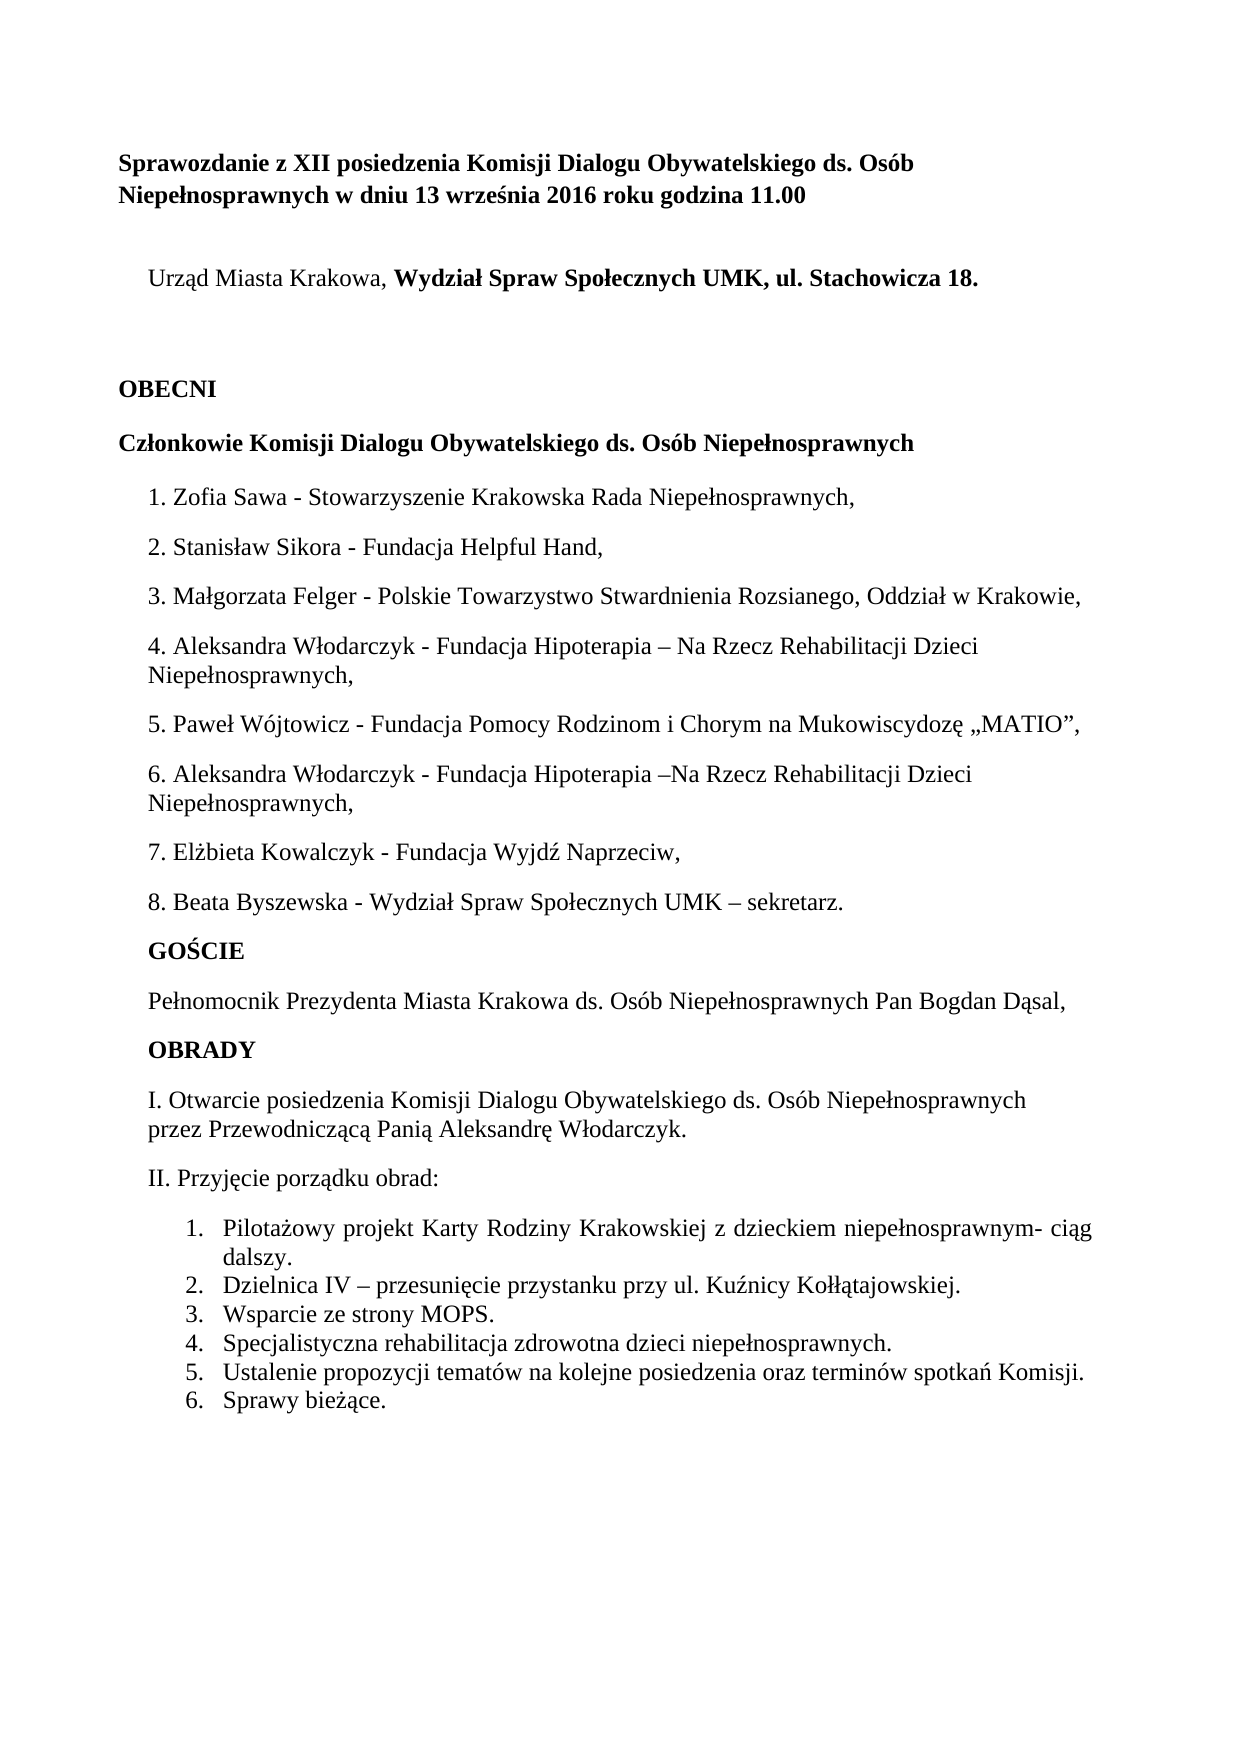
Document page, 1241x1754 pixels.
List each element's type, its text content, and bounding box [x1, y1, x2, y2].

text Sprawozdanie z XII posiedzenia Komisji Dialogu Obywatelskiego ds. Osób Niepełnosprawnych w dniu 13 września 2016 roku godzina 11.00 [118, 148, 1093, 209]
list Dzielnica IV – przesunięcie przystanku przy ul. Kuźnicy Kołłątajowskiej. [185, 1271, 1093, 1299]
text GOŚCIE [148, 936, 1093, 965]
text 2. Stanisław Sikora - Fundacja Helpful Hand, [148, 532, 1093, 561]
text Urząd Miasta Krakowa, Wydział Spraw Społecznych UMK, ul. Stachowicza 18. [148, 263, 1093, 292]
list Sprawy bieżące. [185, 1386, 1093, 1414]
list Ustalenie propozycji tematów na kolejne posiedzenia oraz terminów spotkań Komisji. [185, 1357, 1093, 1386]
text 4. Aleksandra Włodarczyk - Fundacja Hipoterapia – Na Rzecz Rehabilitacji Dzieci Niepełnosprawnych, [148, 631, 1093, 688]
text 7. Elżbieta Kowalczyk - Fundacja Wyjdź Naprzeciw, [148, 837, 1093, 866]
list Specjalistyczna rehabilitacja zdrowotna dzieci niepełnosprawnych. [185, 1328, 1093, 1357]
list Pilotażowy projekt Karty Rodziny Krakowskiej z dzieckiem niepełnosprawnym- ciąg dalszy. [185, 1213, 1093, 1271]
text I. Otwarcie posiedzenia Komisji Dialogu Obywatelskiego ds. Osób Niepełnosprawnych przez Przewodniczącą Panią Aleksandrę Włodarczyk. [148, 1085, 1093, 1143]
text 1. Zofia Sawa - Stowarzyszenie Krakowska Rada Niepełnosprawnych, [148, 482, 1093, 511]
text Pełnomocnik Prezydenta Miasta Krakowa ds. Osób Niepełnosprawnych Pan Bogdan Dąsal, [148, 986, 1093, 1015]
text 5. Paweł Wójtowicz - Fundacja Pomocy Rodzinom i Chorym na Mukowiscydozę „MATIO”, [148, 709, 1093, 738]
text 6. Aleksandra Włodarczyk - Fundacja Hipoterapia –Na Rzecz Rehabilitacji Dzieci Niepełnosprawnych, [148, 759, 1093, 816]
text 3. Małgorzata Felger - Polskie Towarzystwo Stwardnienia Rozsianego, Oddział w Krakowie, [148, 581, 1093, 610]
text Członkowie Komisji Dialogu Obywatelskiego ds. Osób Niepełnosprawnych [118, 428, 1093, 457]
text 8. Beata Byszewska - Wydział Spraw Społecznych UMK – sekretarz. [148, 887, 1093, 916]
list Wsparcie ze strony MOPS. [185, 1299, 1093, 1328]
text II. Przyjęcie porządku obrad: [148, 1163, 1093, 1192]
text OBECNI [118, 374, 1093, 403]
text OBRADY [148, 1036, 1093, 1064]
